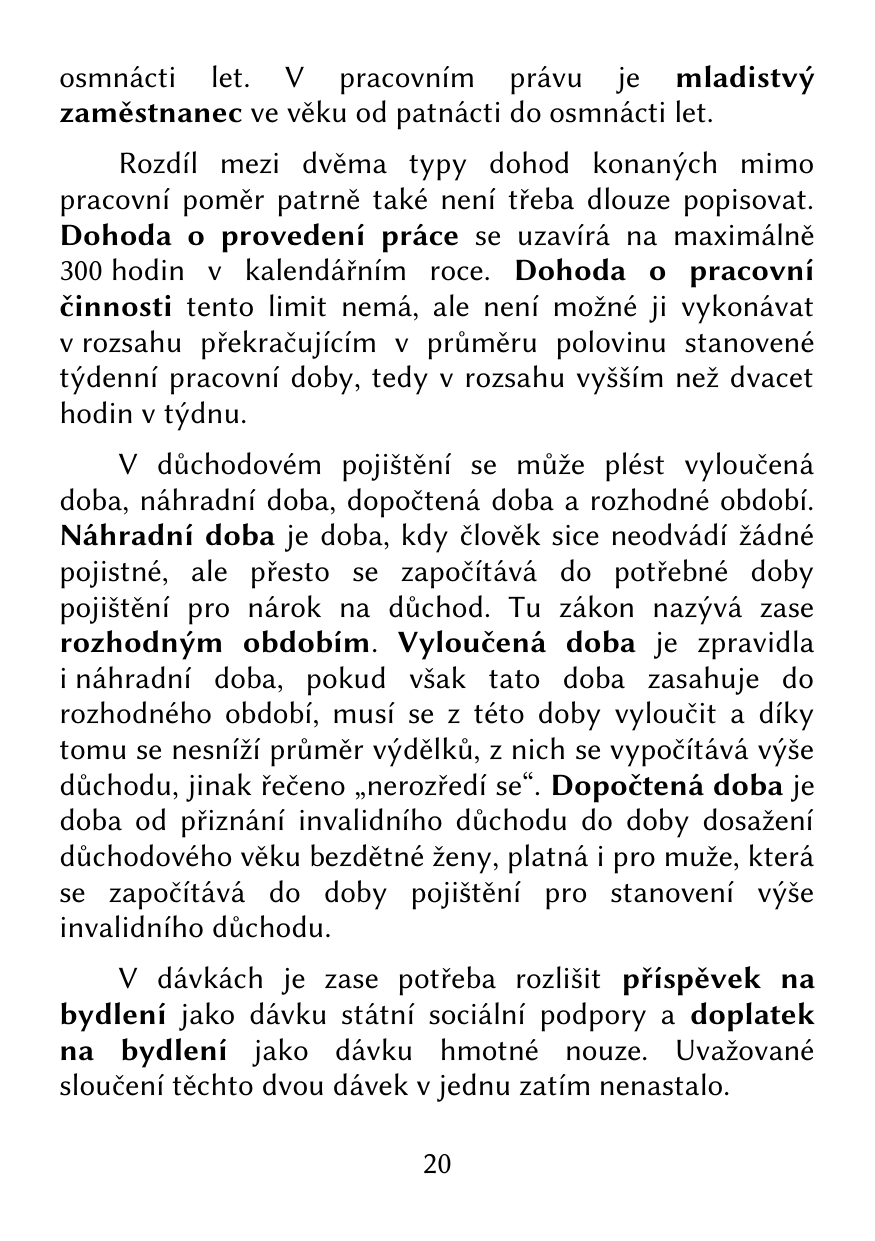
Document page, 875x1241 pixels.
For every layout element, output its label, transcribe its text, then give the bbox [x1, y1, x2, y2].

text V dávkách je zase potřeba rozlišit příspěvek na bydlení jako dávku státní sociální podpory a doplatek na bydlení jako dávku hmotné nouze. Uvažované sloučení těchto dvou dávek v jednu zatím nenastalo. [59, 961, 815, 1103]
text V důchodovém pojištění se může plést vyloučená doba, náhradní doba, dopočtená doba a rozhodné období. Náhradní doba je doba, kdy člověk sice neodvádí žádné pojistné, ale přesto se započítává do potřebné doby pojištění pro nárok na důchod. Tu zákon nazývá zase rozhodným obdobím. Vyloučená doba je zpravidla i náhradní doba, pokud však tato doba zasahuje do rozhodného období, musí se z této doby vyloučit a díky tomu se nesníží průměr výdělků, z nich se vypočítává výše důchodu, jinak řečeno „nerozředí se“. Dopočtená doba je doba od přiznání invalidního důchodu do doby dosažení důchodového věku bezdětné ženy, platná i pro muže, která se započítává do doby pojištění pro stanovení výše invalidního důchodu. [59, 447, 815, 945]
text Rozdíl mezi dvěma typy dohod konaných mimo pracovní poměr patrně také není třeba dlouze popisovat. Dohoda o provedení práce se uzavírá na maximálně 300 hodin v kalendářním roce. Dohoda o pracovní činnosti tento limit nemá, ale není možné ji vykonávat v rozsahu překračujícím v průměru polovinu stanovené týdenní pracovní doby, tedy v rozsahu vyšším než dvacet hodin v týdnu. [59, 146, 815, 431]
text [59, 59, 815, 130]
